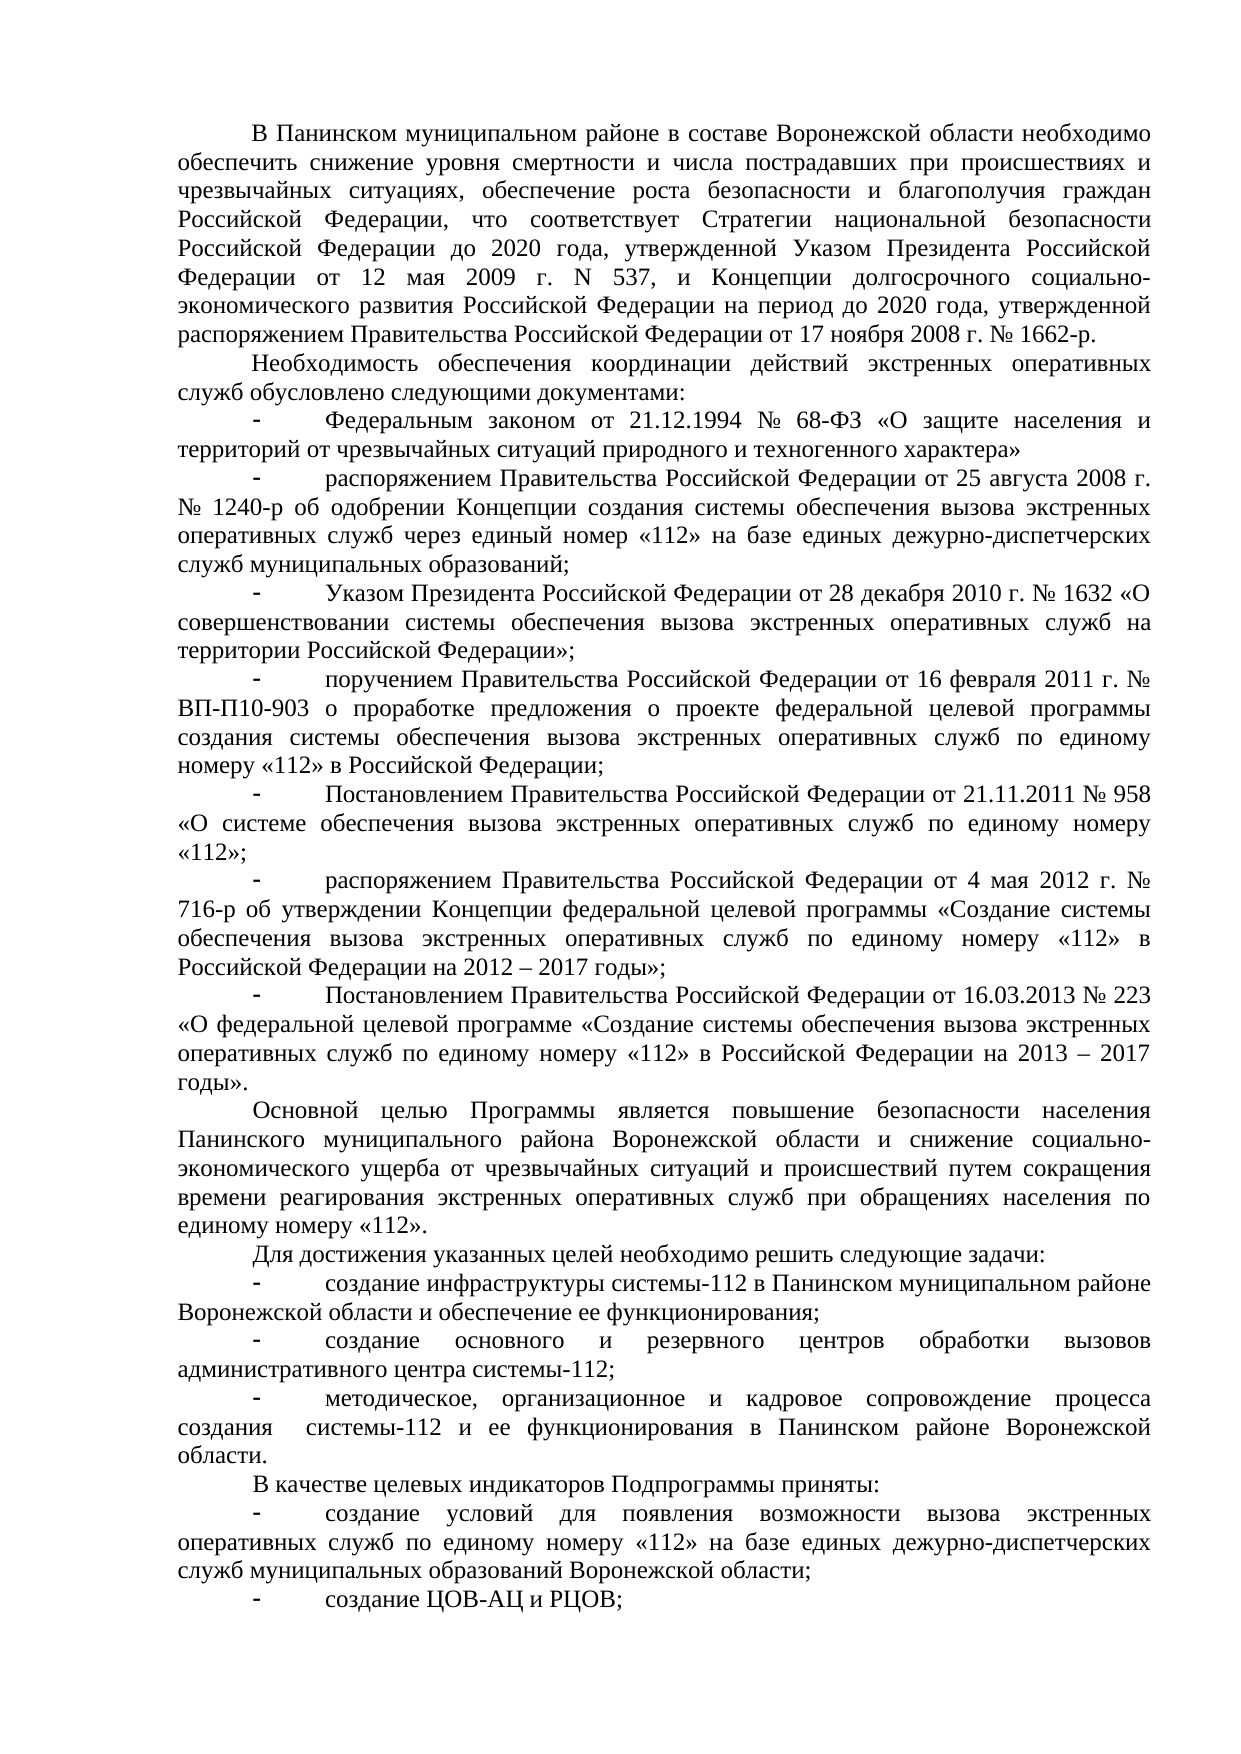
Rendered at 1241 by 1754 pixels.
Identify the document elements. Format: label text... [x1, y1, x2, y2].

text В качестве целевых индикаторов Подпрограммы приняты: [177, 1469, 1152, 1498]
list распоряжением Правительства Российской Федерации от 4 мая 2012 г. № 716-р об утверждении Концепции федеральной целевой программы «Создание системы обеспечения вызова экстренных оперативных служб по единому номеру «112» в Российской Федерации на 2012 – 2017 годы»; [177, 866, 1152, 981]
text Необходимость обеспечения координации действий экстренных оперативных служб обусловлено следующими документами: [177, 348, 1152, 406]
list Постановлением Правительства Российской Федерации от 21.11.2011 № 958 «О системе обеспечения вызова экстренных оперативных служб по единому номеру «112»; [177, 779, 1152, 866]
list Федеральным законом от 21.12.1994 № 68-ФЗ «О защите населения и территорий от чрезвычайных ситуаций природного и техногенного характера» [177, 406, 1152, 463]
list распоряжением Правительства Российской Федерации от 25 августа 2008 г. № 1240-р об одобрении Концепции создания системы обеспечения вызова экстренных оперативных служб через единый номер «112» на базе единых дежурно-диспетчерских служб муниципальных образований; [177, 463, 1152, 578]
list Постановлением Правительства Российской Федерации от 16.03.2013 № 223 «О федеральной целевой программе «Создание системы обеспечения вызова экстренных оперативных служб по единому номеру «112» в Российской Федерации на 2013 – 2017 годы». [177, 981, 1152, 1096]
text Для достижения указанных целей необходимо решить следующие задачи: [177, 1239, 1152, 1268]
list поручением Правительства Российской Федерации от 16 февраля 2011 г. № ВП-П10-903 о проработке предложения о проекте федеральной целевой программы создания системы обеспечения вызова экстренных оперативных служб по единому номеру «112» в Российской Федерации; [177, 664, 1152, 779]
list создание ЦОВ-АЦ и РЦОВ; [177, 1584, 1152, 1613]
list методическое, организационное и кадровое сопровождение процесса создания системы-112 и ее функционирования в Панинском районе Воронежской области. [177, 1383, 1152, 1469]
list Указом Президента Российской Федерации от 28 декабря 2010 г. № 1632 «О совершенствовании системы обеспечения вызова экстренных оперативных служб на территории Российской Федерации»; [177, 578, 1152, 664]
list создание основного и резервного центров обработки вызовов административного центра системы-112; [177, 1326, 1152, 1383]
list создание условий для появления возможности вызова экстренных оперативных служб по единому номеру «112» на базе единых дежурно-диспетчерских служб муниципальных образований Воронежской области; [177, 1498, 1152, 1584]
text В Панинском муниципальном районе в составе Воронежской области необходимо обеспечить снижение уровня смертности и числа пострадавших при происшествиях и чрезвычайных ситуациях, обеспечение роста безопасности и благополучия граждан Российской Федерации, что соответствует Стратегии национальной безопасности Российской Федерации до 2020 года, утвержденной Указом Президента Российской Федерации от 12 мая 2009 г. N 537, и Концепции долгосрочного социально-экономического развития Российской Федерации на период до 2020 года, утвержденной распоряжением Правительства Российской Федерации от 17 ноября 2008 г. № 1662-р. [177, 118, 1152, 348]
list создание инфраструктуры системы-112 в Панинском муниципальном районе Воронежской области и обеспечение ее функционирования; [177, 1268, 1152, 1326]
text Основной целью Программы является повышение безопасности населения Панинского муниципального района Воронежской области и снижение социально-экономического ущерба от чрезвычайных ситуаций и происшествий путем сокращения времени реагирования экстренных оперативных служб при обращениях населения по единому номеру «112». [177, 1096, 1152, 1239]
